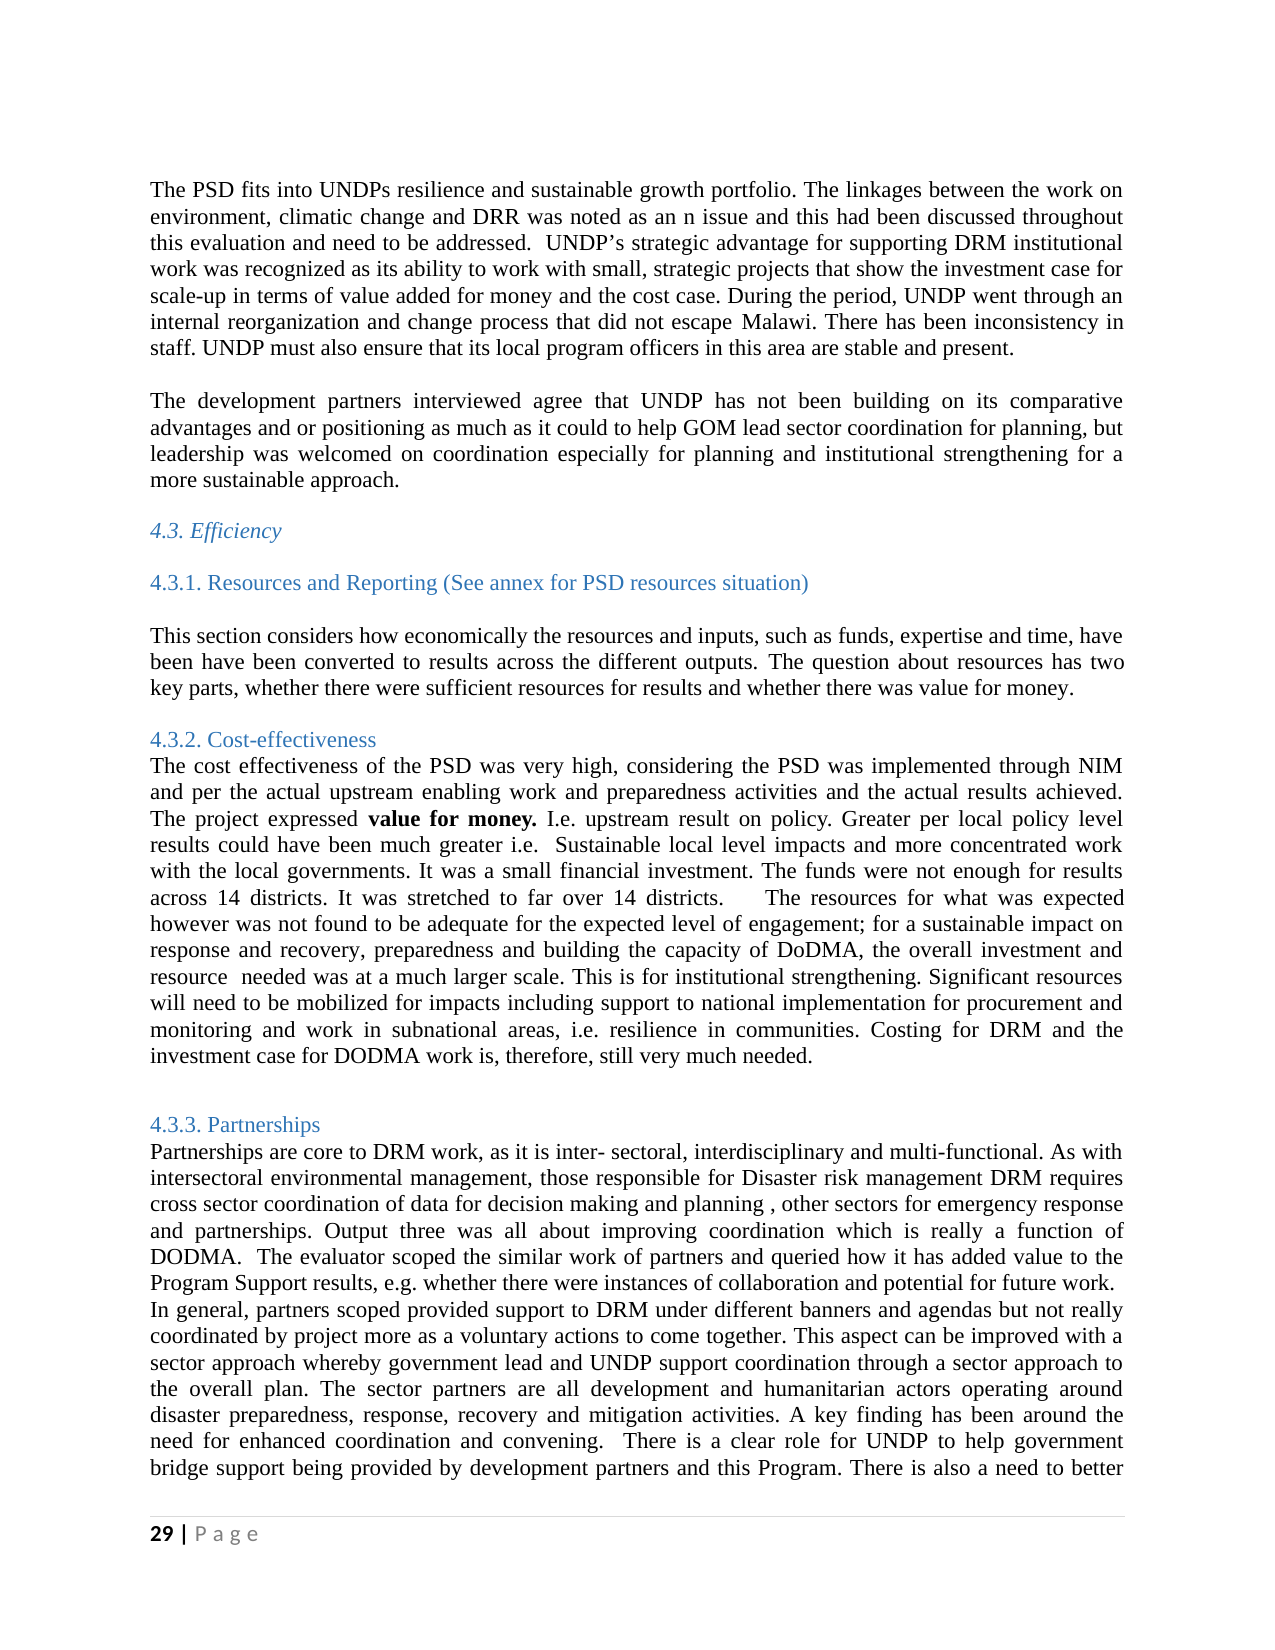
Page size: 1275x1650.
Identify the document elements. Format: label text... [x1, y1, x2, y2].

text The development partners interviewed agree that UNDP has not been building on its comparative advantages and or positioning as much as it could to help GOM lead sector coordination for planning, but leadership was welcomed on coordination especially for planning and institutional strengthening for a more sustainable approach. [150, 387, 1125, 493]
subtitle 4.3. Efficiency [150, 518, 1125, 544]
subtitle 4.3.3. Partnerships [150, 1111, 1125, 1138]
text The cost effectiveness of the PSD was very high, considering the PSD was implemented through NIM and per the actual upstream enabling work and preparedness activities and the actual results achieved. The project expressed value for money. I.e. upstream result on policy. Greater per local policy level results could have been much greater i.e. Sustainable local level impacts and more concentrated work with the local governments. It was a small financial investment. The funds were not enough for results across 14 districts. It was stretched to far over 14 districts. The resources for what was expected however was not found to be adequate for the expected level of engagement; for a sustainable impact on response and recovery, preparedness and building the capacity of DoDMA, the overall investment and resource needed was at a much larger scale. This is for institutional strengthening. Significant resources will need to be mobilized for impacts including support to national implementation for procurement and monitoring and work in subnational areas, i.e. resilience in communities. Costing for DRM and the investment case for DODMA work is, therefore, still very much needed. [150, 752, 1125, 1068]
text Partnerships are core to DRM work, as it is inter- sectoral, interdisciplinary and multi-functional. As with intersectoral environmental management, those responsible for Disaster risk management DRM requires cross sector coordination of data for decision making and planning , other sectors for emergency response and partnerships. Output three was all about improving coordination which is really a function of DODMA. The evaluator scoped the similar work of partners and queried how it has added value to the Program Support results, e.g. whether there were instances of collaboration and potential for future work. [150, 1138, 1125, 1296]
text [150, 1296, 1125, 1480]
text This section considers how economically the resources and inputs, such as funds, expertise and time, have been have been converted to results across the different outputs. The question about resources has two key parts, whether there were sufficient resources for results and whether there was value for money. [150, 622, 1125, 701]
subtitle 4.3.1. Resources and Reporting (See annex for PSD resources situation) [150, 569, 1125, 595]
subtitle 4.3.2. Cost-effectiveness [150, 726, 1125, 752]
text The PSD fits into UNDPs resilience and sustainable growth portfolio. The linkages between the work on environment, climatic change and DRR was noted as an n issue and this had been discussed throughout this evaluation and need to be addressed. UNDP’s strategic advantage for supporting DRM institutional work was recognized as its ability to work with small, strategic projects that show the investment case for scale-up in terms of value added for money and the cost case. During the period, UNDP went through an internal reorganization and change process that did not escape Malawi. There has been inconsistency in staff. UNDP must also ensure that its local program officers in this area are stable and present. [150, 176, 1125, 361]
